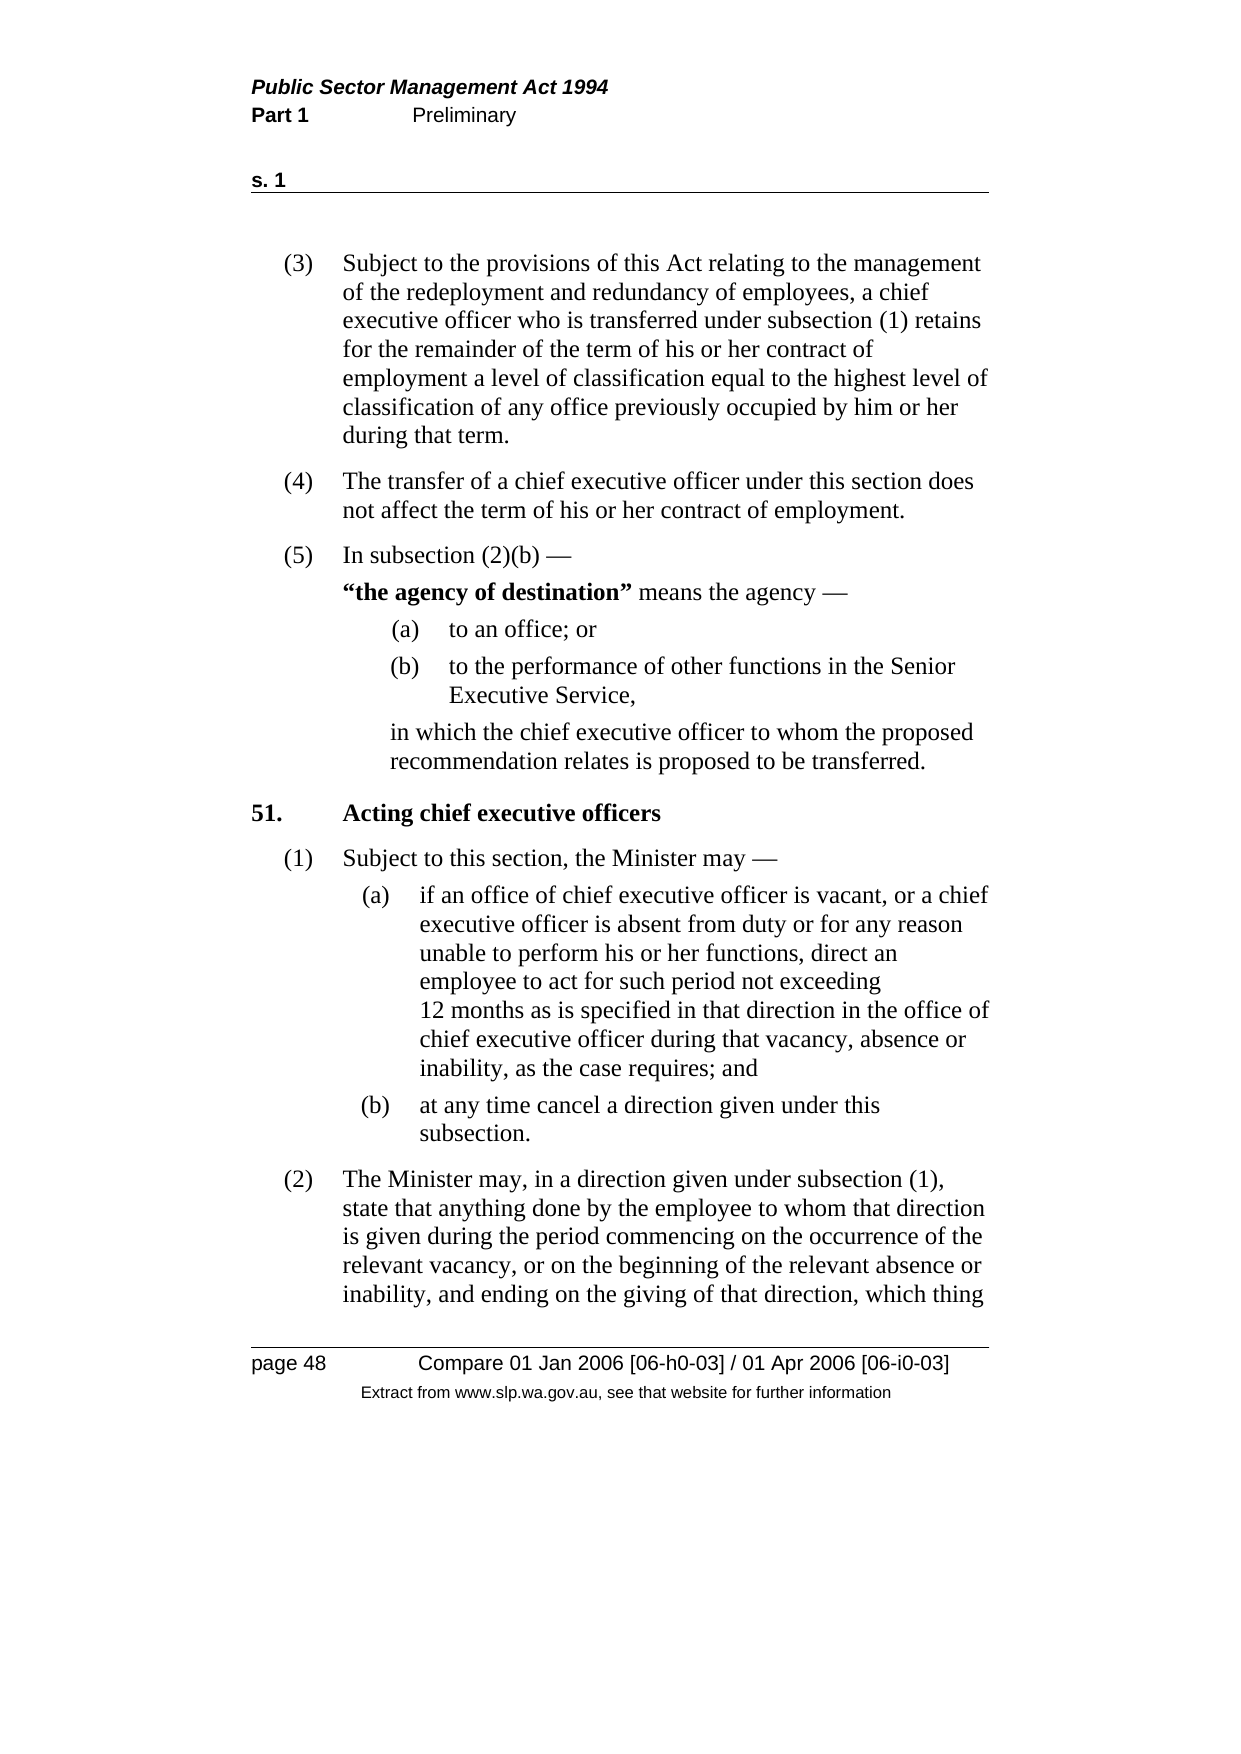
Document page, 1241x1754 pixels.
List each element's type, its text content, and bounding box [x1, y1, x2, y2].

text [251, 1164, 989, 1308]
text (3) Subject to the provisions of this Act relating to the management of the redeployment and redundancy of employees, a chief executive officer who is transferred under subsection (1) retains for the remainder of the term of his or her contract of employment a level of classification equal to the highest level of classification of any office previously occupied by him or her during that term. [251, 248, 989, 449]
text (b) to the performance of other functions in the Senior Executive Service, [251, 651, 989, 709]
text (4) The transfer of a chief executive officer under this section does not affect the term of his or her contract of employment. [251, 466, 989, 523]
text (a) if an office of chief executive officer is vacant, or a chief executive officer is absent from duty or for any reason unable to perform his or her functions, direct an employee to act for such period not exceeding 12 months as is specified in that direction in the office of chief executive officer during that vacancy, absence or inability, as the case requires; and [251, 880, 989, 1081]
text “the agency of destination” means the agency — [251, 577, 989, 606]
text (b) at any time cancel a direction given under this subsection. [251, 1090, 989, 1147]
text in which the chief executive officer to whom the proposed recommendation relates is proposed to be transferred. [251, 717, 989, 775]
text (1) Subject to this section, the Minister may — [251, 843, 989, 872]
text (5) In subsection (2)(b) — [251, 540, 989, 569]
text (a) to an office; or [251, 614, 989, 643]
subtitle 51. Acting chief executive officers [251, 798, 989, 826]
